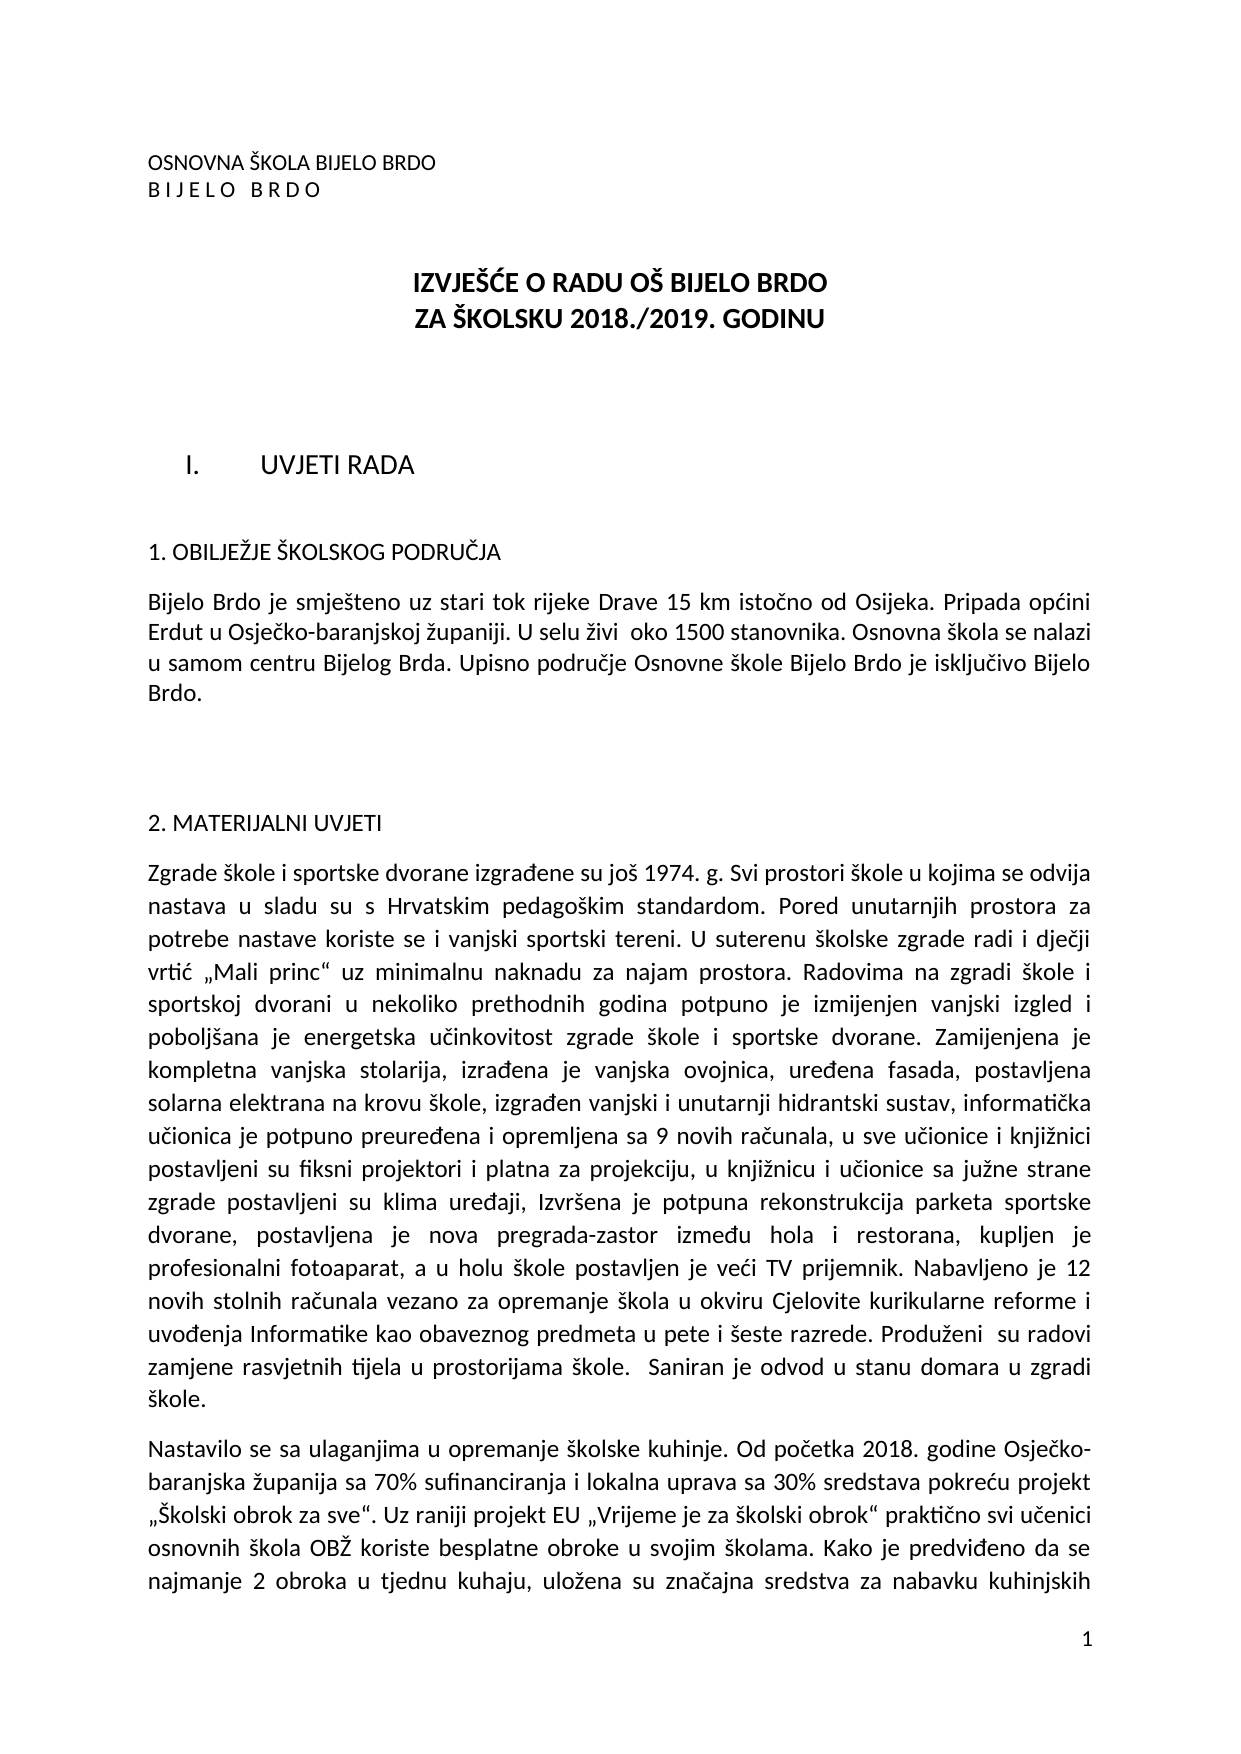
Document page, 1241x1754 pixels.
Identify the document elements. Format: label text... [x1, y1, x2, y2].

list UVJETI RADA [185, 446, 1093, 481]
text B I J E L O B R D O [148, 176, 1093, 204]
text IZVJEŠĆE O RADU OŠ BIJELO BRDO [148, 264, 1093, 300]
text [148, 1433, 1093, 1595]
text 1. OBILJEŽJE ŠKOLSKOG PODRUČJA [148, 536, 1093, 567]
text ZA ŠKOLSKU 2018./2019. GODINU [148, 300, 1093, 336]
text 2. MATERIJALNI UVJETI [148, 807, 1093, 838]
text Zgrade škole i sportske dvorane izgrađene su još 1974. g. Svi prostori škole u kojima se odvija nastava u sladu su s Hrvatskim pedagoškim standardom. Pored unutarnjih prostora za potrebe nastave koriste se i vanjski sportski tereni. U suterenu školske zgrade radi i dječji vrtić „Mali princ“ uz minimalnu naknadu za najam prostora. Radovima na zgradi škole i sportskoj dvorani u nekoliko prethodnih godina potpuno je izmijenjen vanjski izgled i poboljšana je energetska učinkovitost zgrade škole i sportske dvorane. Zamijenjena je kompletna vanjska stolarija, izrađena je vanjska ovojnica, uređena fasada, postavljena solarna elektrana na krovu škole, izgrađen vanjski i unutarnji hidrantski sustav, informatička učionica je potpuno preuređena i opremljena sa 9 novih računala, u sve učionice i knjižnici postavljeni su fiksni projektori i platna za projekciju, u knjižnicu i učionice sa južne strane zgrade postavljeni su klima uređaji, Izvršena je potpuna rekonstrukcija parketa sportske dvorane, postavljena je nova pregrada-zastor između hola i restorana, kupljen je profesionalni fotoaparat, a u holu škole postavljen je veći TV prijemnik. Nabavljeno je 12 novih stolnih računala vezano za opremanje škola u okviru Cjelovite kurikularne reforme i uvođenja Informatike kao obaveznog predmeta u pete i šeste razrede. Produženi su radovi zamjene rasvjetnih tijela u prostorijama škole. Saniran je odvod u stanu domara u zgradi škole. [148, 857, 1093, 1414]
text OSNOVNA ŠKOLA BIJELO BRDO [148, 148, 1093, 176]
text Bijelo Brdo je smješteno uz stari tok rijeke Drave 15 km istočno od Osijeka. Pripada općini Erdut u Osječko-baranjskoj županiji. U selu živi oko 1500 stanovnika. Osnovna škola se nalazi u samom centru Bijelog Brda. Upisno područje Osnovne škole Bijelo Brdo je isključivo Bijelo Brdo. [148, 586, 1093, 708]
